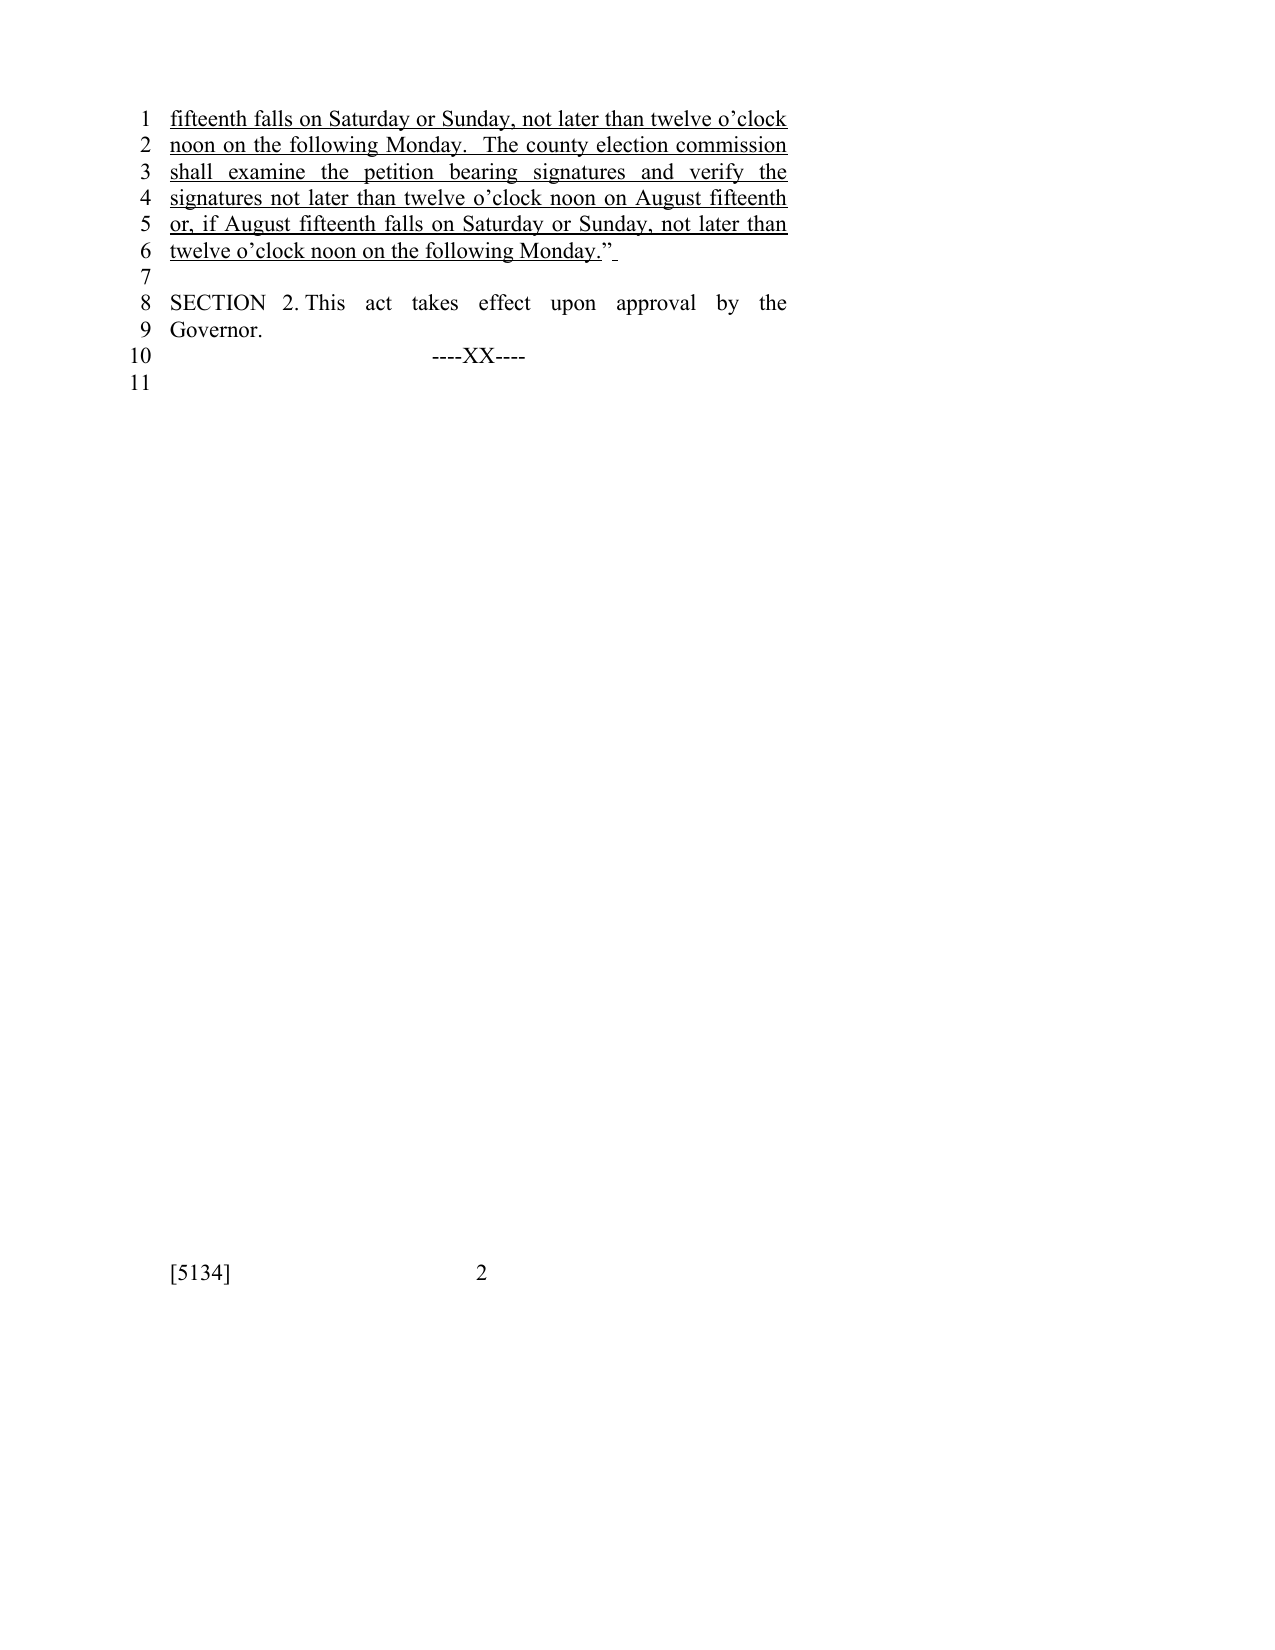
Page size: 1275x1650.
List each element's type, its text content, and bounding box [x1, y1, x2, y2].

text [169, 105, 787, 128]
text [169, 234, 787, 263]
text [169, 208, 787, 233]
text ----XX---- [169, 342, 787, 368]
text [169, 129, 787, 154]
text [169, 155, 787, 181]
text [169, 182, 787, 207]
text SECTION 2. This act takes effect upon approval by the Governor. [169, 289, 787, 342]
